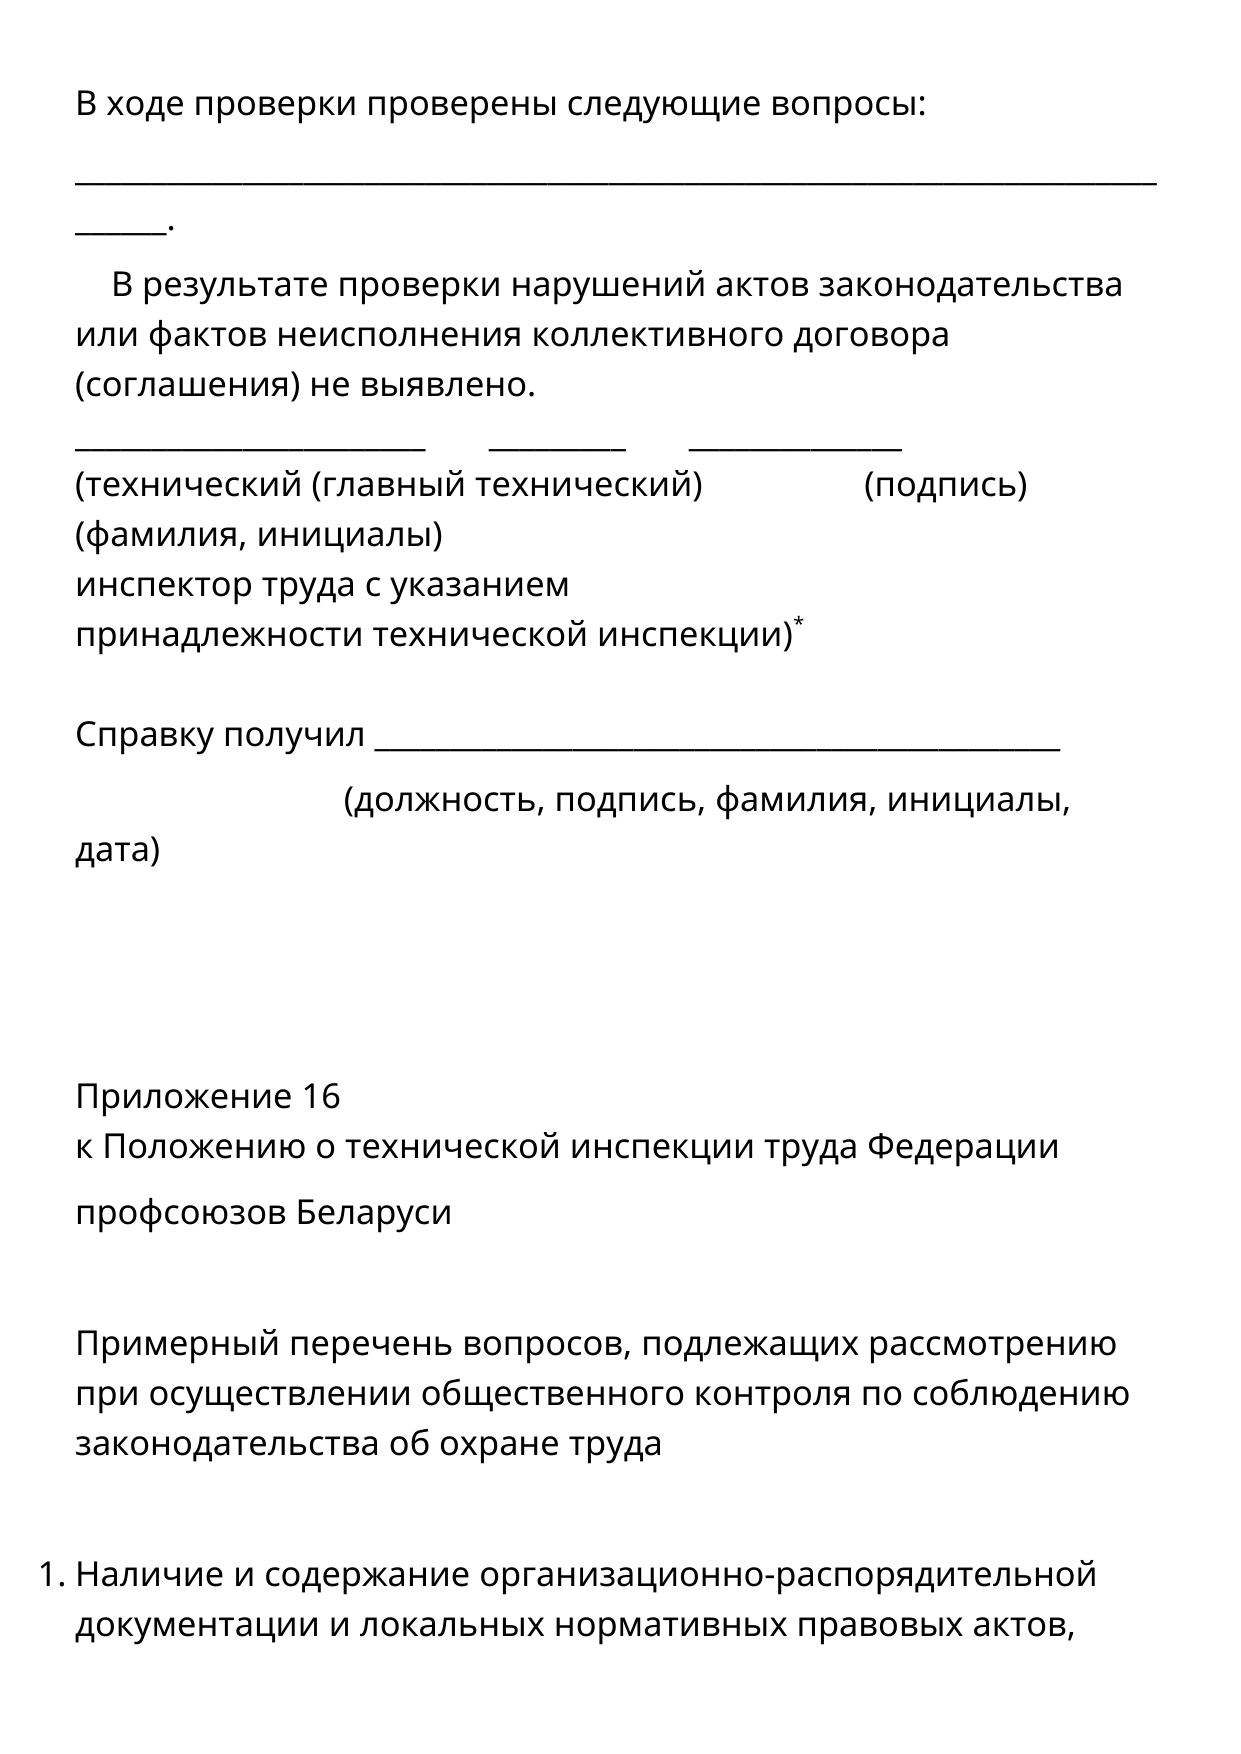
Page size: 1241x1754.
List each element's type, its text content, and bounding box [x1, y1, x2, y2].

text _____________________________________________________________________________. [75, 141, 1165, 241]
text В результате проверки нарушений актов законодательства или фактов неисполнения коллективного договора (соглашения) не выявлено. [75, 256, 1165, 406]
text к Положению о технической инспекции труда Федерации [75, 1119, 1165, 1169]
text Справку получил _____________________________________________ [75, 706, 1165, 756]
text _______________________ _________ ______________ [75, 406, 1165, 456]
text Приложение 16 [75, 1069, 1165, 1119]
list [37, 1547, 1165, 1647]
text Примерный перечень вопросов, подлежащих рассмотрению при осуществлении общественного контроля по соблюдению законодательства об охране труда [75, 1316, 1165, 1466]
text (технический (главный технический) (подпись) (фамилия, инициалы) [75, 456, 1165, 556]
text профсоюзов Беларуси [75, 1184, 1165, 1234]
text инспектор труда с указанием [75, 556, 1165, 606]
text В ходе проверки проверены следующие вопросы: [75, 75, 1165, 125]
text (должность, подпись, фамилия, инициалы, дата) [75, 772, 1165, 872]
text принадлежности технической инспекции)* [75, 606, 1165, 656]
